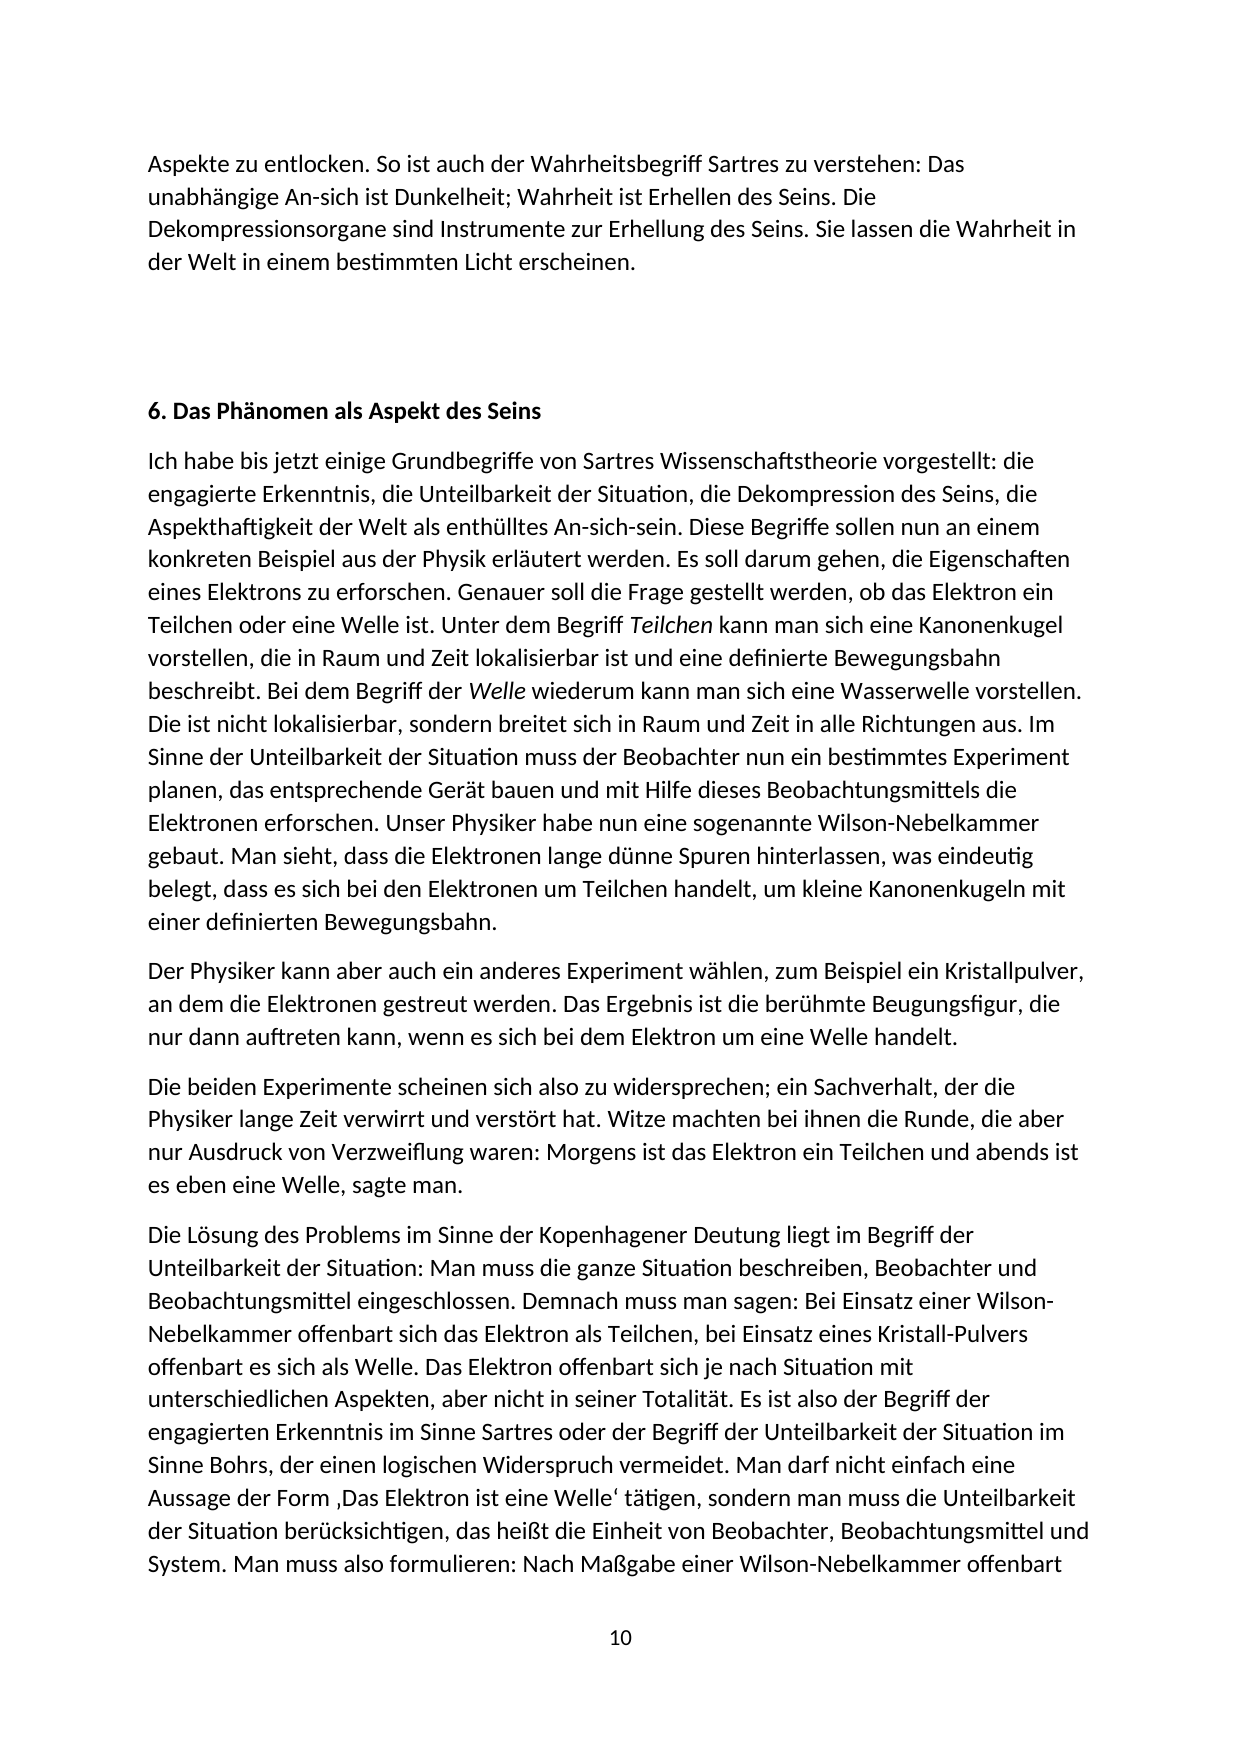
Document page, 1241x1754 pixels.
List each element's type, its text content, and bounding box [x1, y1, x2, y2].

text Der Physiker kann aber auch ein anderes Experiment wählen, zum Beispiel ein Kristallpulver, an dem die Elektronen gestreut werden. Das Ergebnis ist die berühmte Beugungsfigur, die nur dann auftreten kann, wenn es sich bei dem Elektron um eine Welle handelt. [148, 955, 1092, 1052]
text Die beiden Experimente scheinen sich also zu widersprechen; ein Sachverhalt, der die Physiker lange Zeit verwirrt und verstört hat. Witze machten bei ihnen die Runde, die aber nur Ausdruck von Verzweiflung waren: Morgens ist das Elektron ein Teilchen und abends ist es eben eine Welle, sagte man. [148, 1071, 1092, 1200]
text Ich habe bis jetzt einige Grundbegriffe von Sartres Wissenschaftstheorie vorgestellt: die engagierte Erkenntnis, die Unteilbarkeit der Situation, die Dekompression des Seins, die Aspekthaftigkeit der Welt als enthülltes An-sich-sein. Diese Begriffe sollen nun an einem konkreten Beispiel aus der Physik erläutert werden. Es soll darum gehen, die Eigenschaften eines Elektrons zu erforschen. Genauer soll die Frage gestellt werden, ob das Elektron ein Teilchen oder eine Welle ist. Unter dem Begriff Teilchen kann man sich eine Kanonenkugel vorstellen, die in Raum und Zeit lokalisierbar ist und eine definierte Bewegungsbahn beschreibt. Bei dem Begriff der Welle wiederum kann man sich eine Wasserwelle vorstellen. Die ist nicht lokalisierbar, sondern breitet sich in Raum und Zeit in alle Richtungen aus. Im Sinne der Unteilbarkeit der Situation muss der Beobachter nun ein bestimmtes Experiment planen, das entsprechende Gerät bauen und mit Hilfe dieses Beobachtungsmittels die Elektronen erforschen. Unser Physiker habe nun eine sogenannte Wilson-Nebelkammer gebaut. Man sieht, dass die Elektronen lange dünne Spuren hinterlassen, was eindeutig belegt, dass es sich bei den Elektronen um Teilchen handelt, um kleine Kanonenkugeln mit einer definierten Bewegungsbahn. [148, 445, 1092, 936]
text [148, 1219, 1092, 1579]
text 6. Das Phänomen als Aspekt des Seins [148, 395, 1092, 426]
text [148, 148, 1092, 277]
